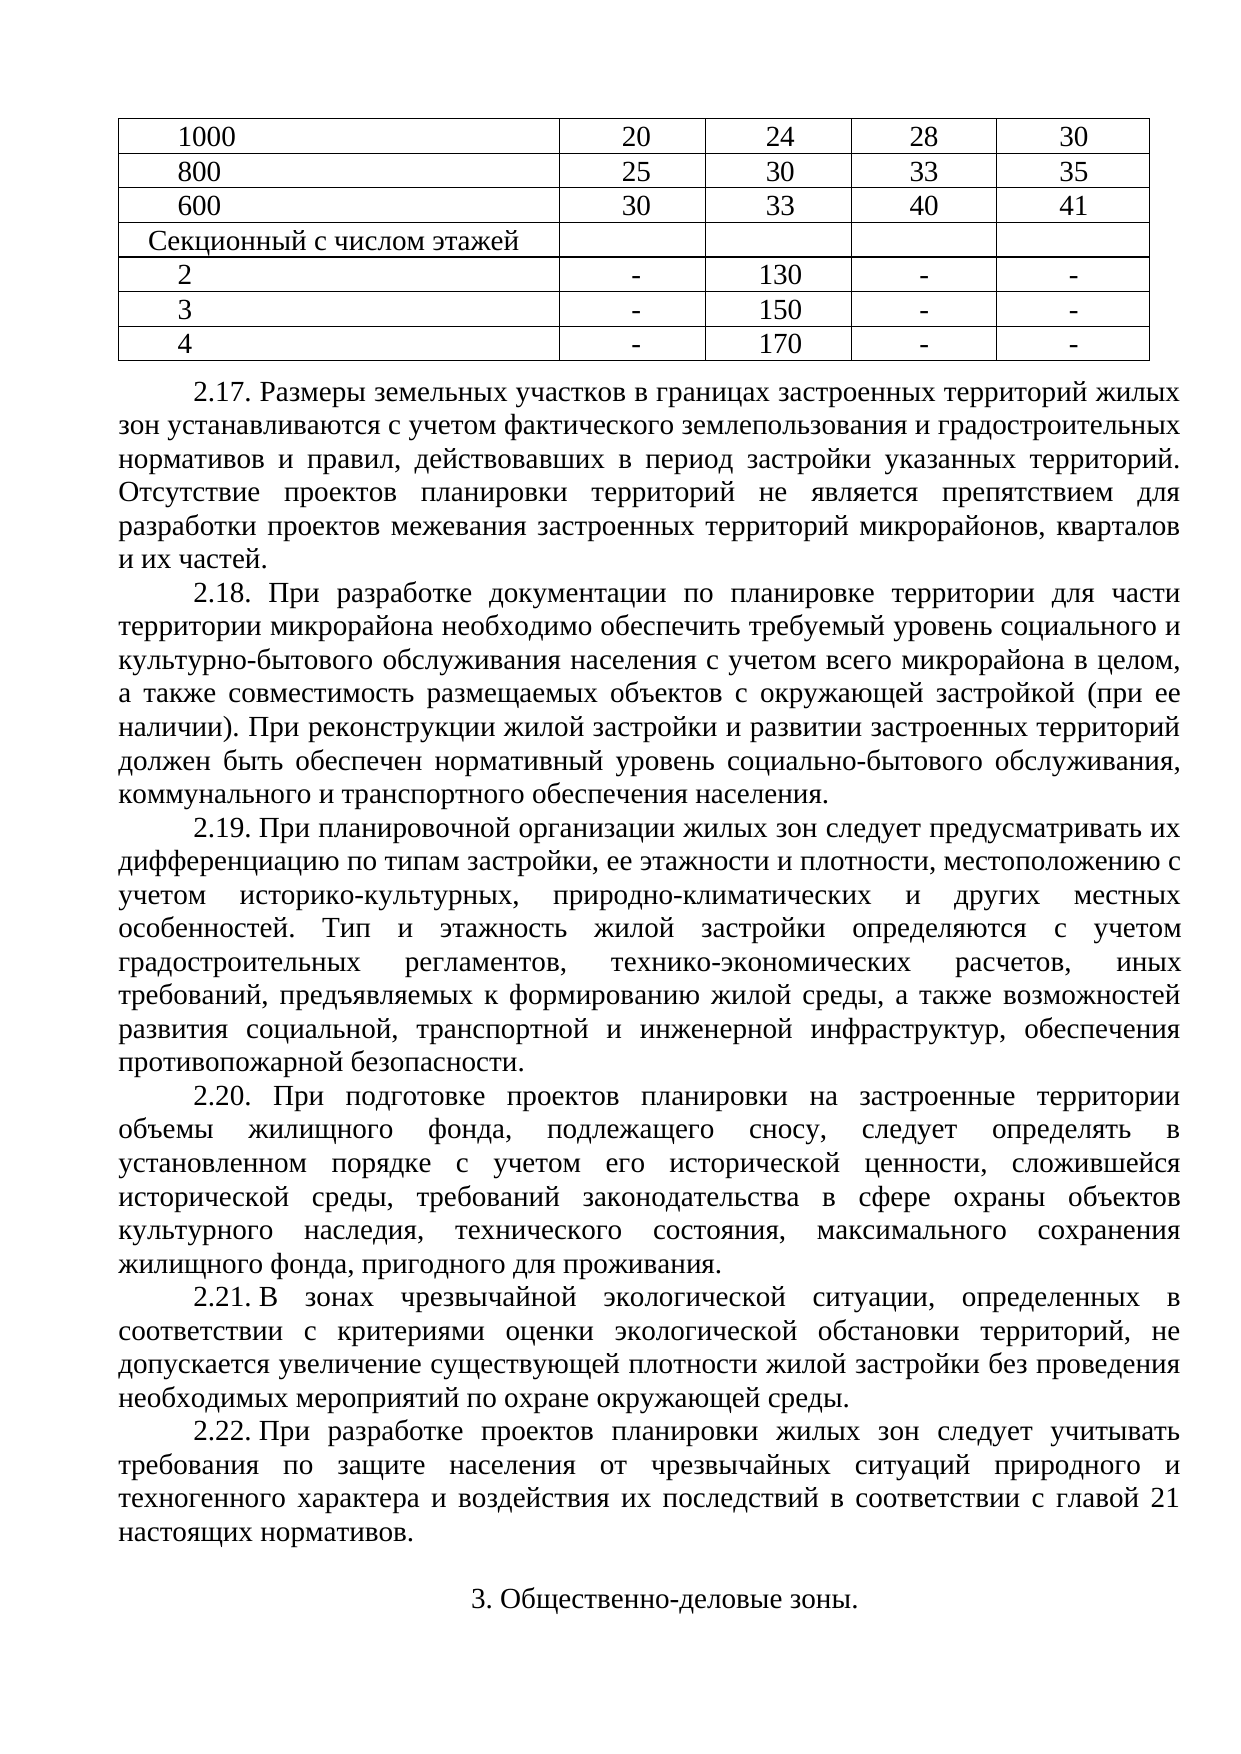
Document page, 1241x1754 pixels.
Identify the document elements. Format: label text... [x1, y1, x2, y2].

table_cell 30 [560, 188, 705, 222]
table_cell 35 [997, 154, 1149, 187]
table_cell 20 [560, 119, 705, 153]
table_cell - [560, 292, 705, 326]
table_cell 33 [852, 154, 996, 187]
table_cell 3 [119, 292, 559, 326]
table_cell - [852, 258, 996, 291]
table_cell 2 [119, 258, 559, 291]
text 2.20. При подготовке проектов планировки на застроенные территории объемы жилищного фонда, подлежащего сносу, следует определять в установленном порядке с учетом его исторической ценности, сложившейся исторической среды, требований законодательства в сфере охраны объектов культурного наследия, технического состояния, максимального сохранения жилищного фонда, пригодного для проживания. [118, 1078, 1181, 1279]
table_cell 30 [706, 154, 851, 187]
table_cell 40 [852, 188, 996, 222]
text 3. Общественно-деловые зоны. [118, 1581, 1211, 1615]
text 2.19. При планировочной организации жилых зон следует предусматривать их дифференциацию по типам застройки, ее этажности и плотности, местоположению с учетом историко-культурных, природно-климатических и других местных особенностей. Тип и этажность жилой застройки определяются с учетом градостроительных регламентов, технико-экономических расчетов, иных требований, предъявляемых к формированию жилой среды, а также возможностей развития социальной, транспортной и инженерной инфраструктур, обеспечения противопожарной безопасности. [118, 810, 1181, 1078]
text 2.22. При разработке проектов планировки жилых зон следует учитывать требования по защите населения от чрезвычайных ситуаций природного и техногенного характера и воздействия их последствий в соответствии с главой 21 настоящих нормативов. [118, 1413, 1181, 1548]
text 2.17. Размеры земельных участков в границах застроенных территорий жилых зон устанавливаются с учетом фактического землепользования и градостроительных нормативов и правил, действовавших в период застройки указанных территорий. Отсутствие проектов планировки территорий не является препятствием для разработки проектов межевания застроенных территорий микрорайонов, кварталов и их частей. [118, 374, 1181, 575]
table_cell 28 [852, 119, 996, 153]
table_cell - [997, 327, 1149, 360]
table_cell [997, 223, 1149, 256]
text 2.21. В зонах чрезвычайной экологической ситуации, определенных в соответствии с критериями оценки экологической обстановки территорий, не допускается увеличение существующей плотности жилой застройки без проведения необходимых мероприятий по охране окружающей среды. [118, 1279, 1181, 1413]
table_cell 130 [706, 258, 851, 291]
table_cell - [852, 327, 996, 360]
text 2.18. При разработке документации по планировке территории для части территории микрорайона необходимо обеспечить требуемый уровень социального и культурно-бытового обслуживания населения с учетом всего микрорайона в целом, а также совместимость размещаемых объектов с окружающей застройкой (при ее наличии). При реконструкции жилой застройки и развитии застроенных территорий должен быть обеспечен нормативный уровень социально-бытового обслуживания, коммунального и транспортного обеспечения населения. [118, 575, 1181, 810]
table_cell - [997, 292, 1149, 326]
table_cell 1000 [119, 119, 559, 153]
table_cell 600 [119, 188, 559, 222]
table_cell 41 [997, 188, 1149, 222]
table_cell Секционный с числом этажей [119, 223, 559, 256]
table_cell 800 [119, 154, 559, 187]
table_cell 4 [119, 327, 559, 360]
table_cell - [560, 258, 705, 291]
table_cell 150 [706, 292, 851, 326]
table_cell 24 [706, 119, 851, 153]
table_cell 30 [997, 119, 1149, 153]
table_cell - [997, 258, 1149, 291]
table_cell 33 [706, 188, 851, 222]
table_cell [706, 223, 851, 256]
table_cell - [560, 327, 705, 360]
table_cell 25 [560, 154, 705, 187]
table_cell 170 [706, 327, 851, 360]
table_cell - [852, 292, 996, 326]
table_cell [852, 223, 996, 256]
table_cell [560, 223, 705, 256]
